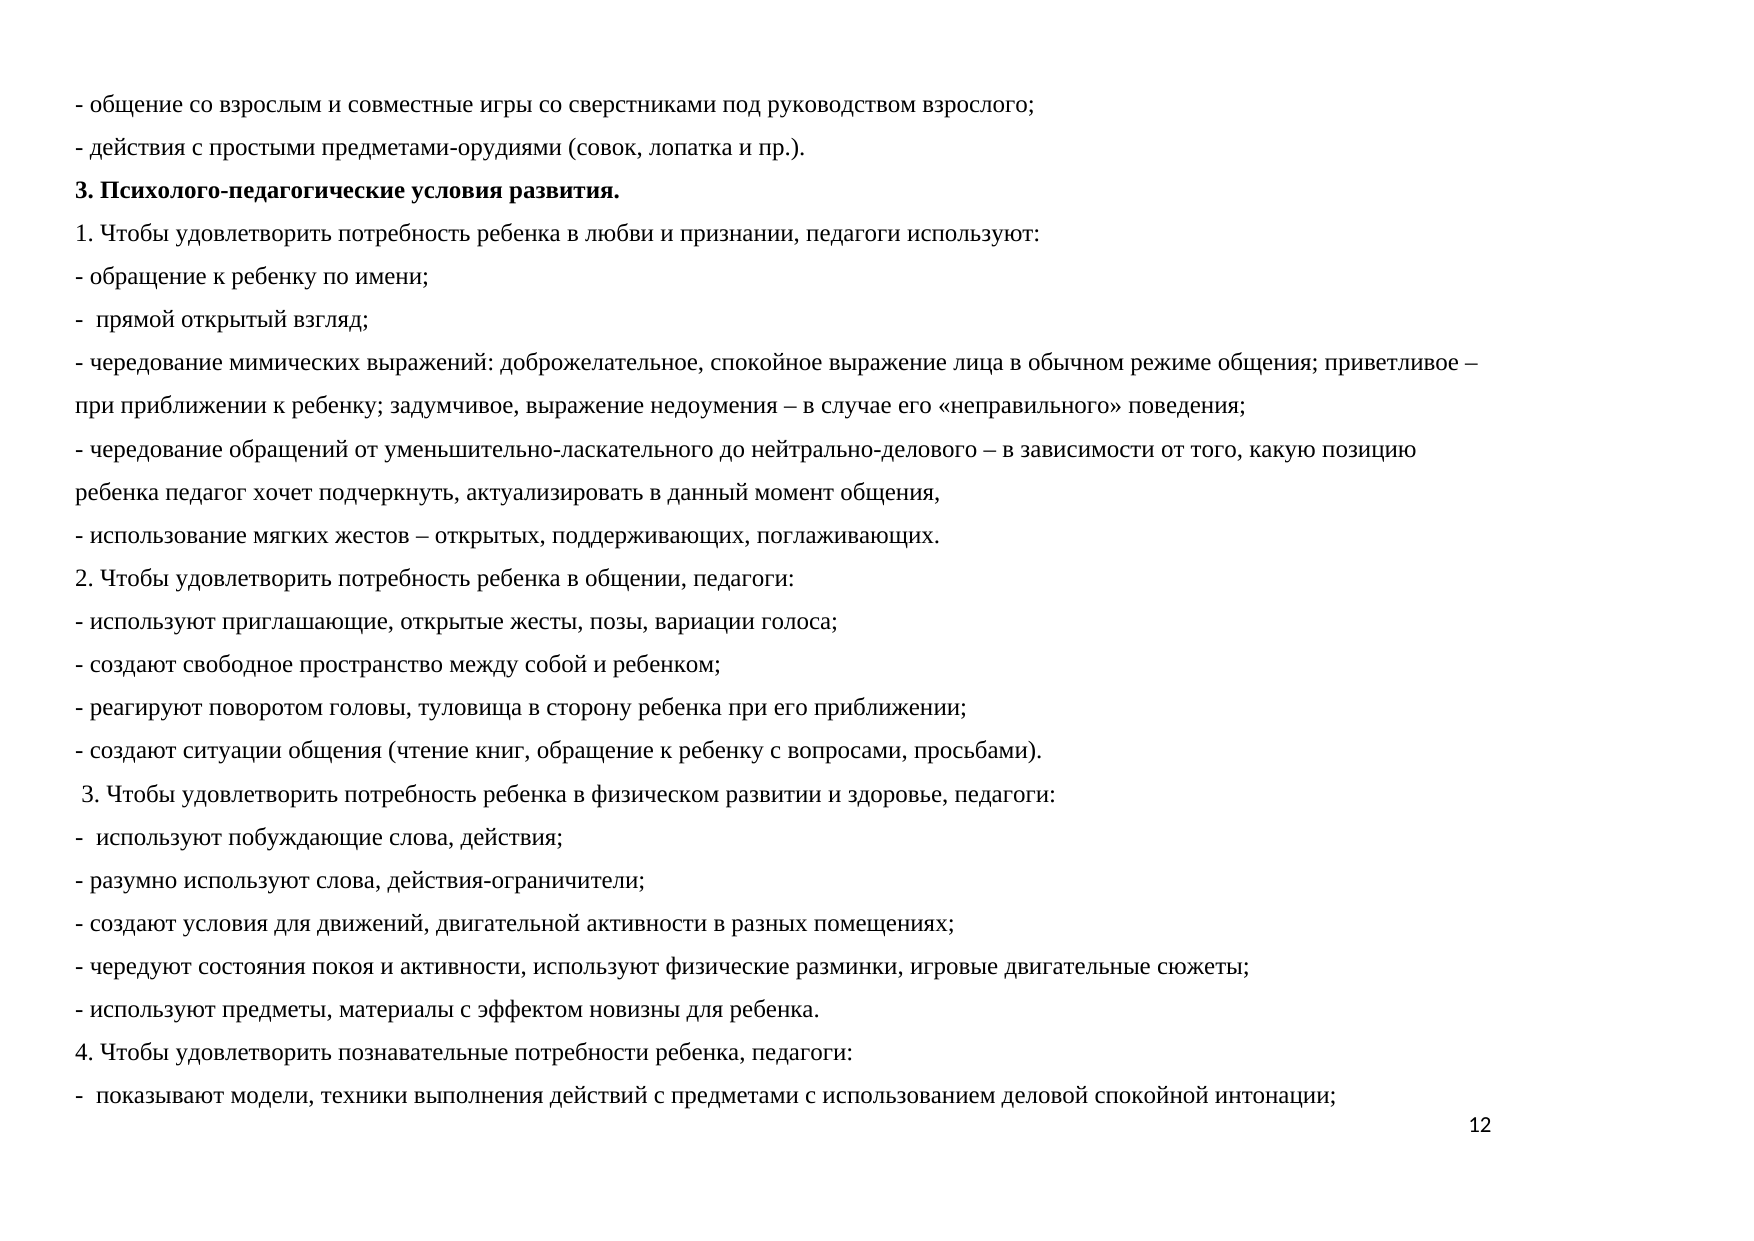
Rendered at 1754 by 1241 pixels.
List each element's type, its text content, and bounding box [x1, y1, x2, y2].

text - использование мягких жестов – открытых, поддерживающих, поглаживающих. [75, 520, 1491, 549]
text - чередуют состояния покоя и активности, используют физические разминки, игровые двигательные сюжеты; [75, 951, 1491, 980]
text - показывают модели, техники выполнения действий с предметами с использованием деловой спокойной интонации; [75, 1081, 1491, 1109]
text - разумно используют слова, действия-ограничители; [75, 865, 1491, 894]
text - используют приглашающие, открытые жесты, позы, вариации голоса; [75, 606, 1491, 635]
text 1. Чтобы удовлетворить потребность ребенка в любви и признании, педагоги используют: [75, 218, 1491, 247]
text 3. Чтобы удовлетворить потребность ребенка в физическом развитии и здоровье, педагоги: [75, 779, 1491, 807]
text - используют побуждающие слова, действия; [75, 822, 1491, 851]
text - реагируют поворотом головы, туловища в сторону ребенка при его приближении; [75, 692, 1491, 721]
text - используют предметы, материалы с эффектом новизны для ребенка. [75, 994, 1491, 1023]
text - общение со взрослым и совместные игры со сверстниками под руководством взрослого; [75, 89, 1491, 117]
text 3. Психолого-педагогические условия развития. [75, 175, 1491, 204]
text - создают условия для движений, двигательной активности в разных помещениях; [75, 908, 1491, 937]
text - прямой открытый взгляд; [75, 304, 1491, 333]
text - обращение к ребенку по имени; [75, 261, 1491, 290]
text - действия с простыми предметами-орудиями (совок, лопатка и пр.). [75, 132, 1491, 161]
text - создают свободное пространство между собой и ребенком; [75, 649, 1491, 678]
text - чередование обращений от уменьшительно-ласкательного до нейтрально-делового – в зависимости от того, какую позицию ребенка педагог хочет подчеркнуть, актуализировать в данный момент общения, [75, 434, 1491, 506]
text - чередование мимических выражений: доброжелательное, спокойное выражение лица в обычном режиме общения; приветливое – при приближении к ребенку; задумчивое, выражение недоумения – в случае его «неправильного» поведения; [75, 347, 1491, 419]
text 4. Чтобы удовлетворить познавательные потребности ребенка, педагоги: [75, 1037, 1491, 1066]
text - создают ситуации общения (чтение книг, обращение к ребенку с вопросами, просьбами). [75, 736, 1491, 764]
text 2. Чтобы удовлетворить потребность ребенка в общении, педагоги: [75, 563, 1491, 592]
